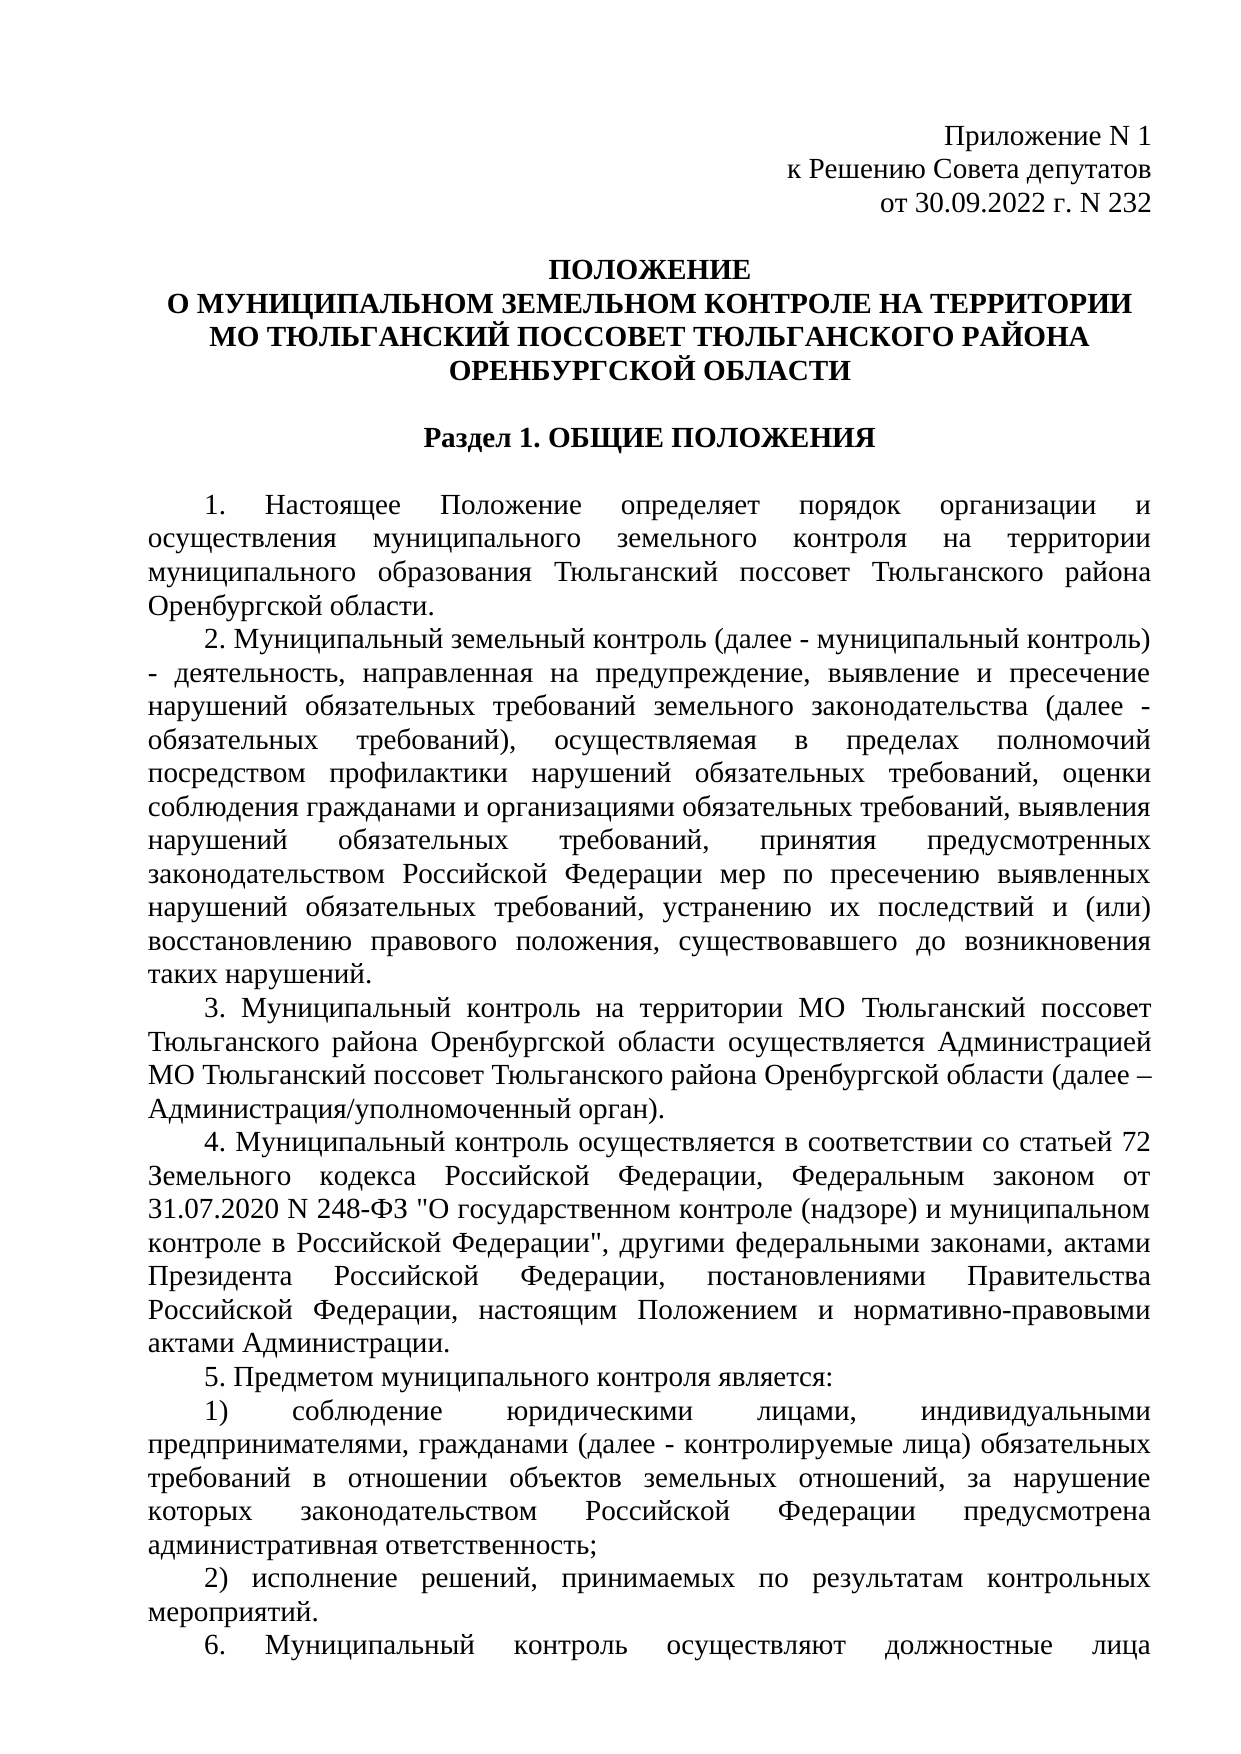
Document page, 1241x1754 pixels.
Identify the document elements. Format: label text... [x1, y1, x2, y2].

text к Решению Совета депутатов [148, 152, 1152, 185]
text 1) соблюдение юридическими лицами, индивидуальными предпринимателями, гражданами (далее - контролируемые лица) обязательных требований в отношении объектов земельных отношений, за нарушение которых законодательством Российской Федерации предусмотрена административная ответственность; [148, 1393, 1152, 1560]
title ПОЛОЖЕНИЕ [148, 252, 1152, 286]
text 5. Предметом муниципального контроля является: [148, 1359, 1152, 1393]
text 3. Муниципальный контроль на территории МО Тюльганский поссовет Тюльганского района Оренбургской области осуществляется Администрацией МО Тюльганский поссовет Тюльганского района Оренбургской области (далее – Администрация/уполномоченный орган). [148, 990, 1152, 1124]
text 2) исполнение решений, принимаемых по результатам контрольных мероприятий. [148, 1560, 1152, 1627]
title МО ТЮЛЬГАНСКИЙ ПОССОВЕТ ТЮЛЬГАНСКОГО РАЙОНА ОРЕНБУРГСКОЙ ОБЛАСТИ [148, 319, 1152, 386]
text 4. Муниципальный контроль осуществляется в соответствии со статьей 72 Земельного кодекса Российской Федерации, Федеральным законом от 31.07.2020 N 248-ФЗ "О государственном контроле (надзоре) и муниципальном контроле в Российской Федерации", другими федеральными законами, актами Президента Российской Федерации, постановлениями Правительства Российской Федерации, настоящим Положением и нормативно-правовыми актами Администрации. [148, 1124, 1152, 1359]
title О МУНИЦИПАЛЬНОМ ЗЕМЕЛЬНОМ КОНТРОЛЕ НА ТЕРРИТОРИИ [148, 286, 1152, 319]
text 2. Муниципальный земельный контроль (далее - муниципальный контроль) - деятельность, направленная на предупреждение, выявление и пресечение нарушений обязательных требований земельного законодательства (далее - обязательных требований), осуществляемая в пределах полномочий посредством профилактики нарушений обязательных требований, оценки соблюдения гражданами и организациями обязательных требований, выявления нарушений обязательных требований, принятия предусмотренных законодательством Российской Федерации мер по пресечению выявленных нарушений обязательных требований, устранению их последствий и (или) восстановлению правового положения, существовавшего до возникновения таких нарушений. [148, 621, 1152, 990]
text Приложение N 1 [148, 118, 1152, 152]
title Раздел 1. ОБЩИЕ ПОЛОЖЕНИЯ [148, 420, 1152, 453]
text 1. Настоящее Положение определяет порядок организации и осуществления муниципального земельного контроля на территории муниципального образования Тюльганский поссовет Тюльганского района Оренбургской области. [148, 487, 1152, 621]
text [148, 1627, 1152, 1661]
text от 30.09.2022 г. N 232 [148, 185, 1152, 219]
